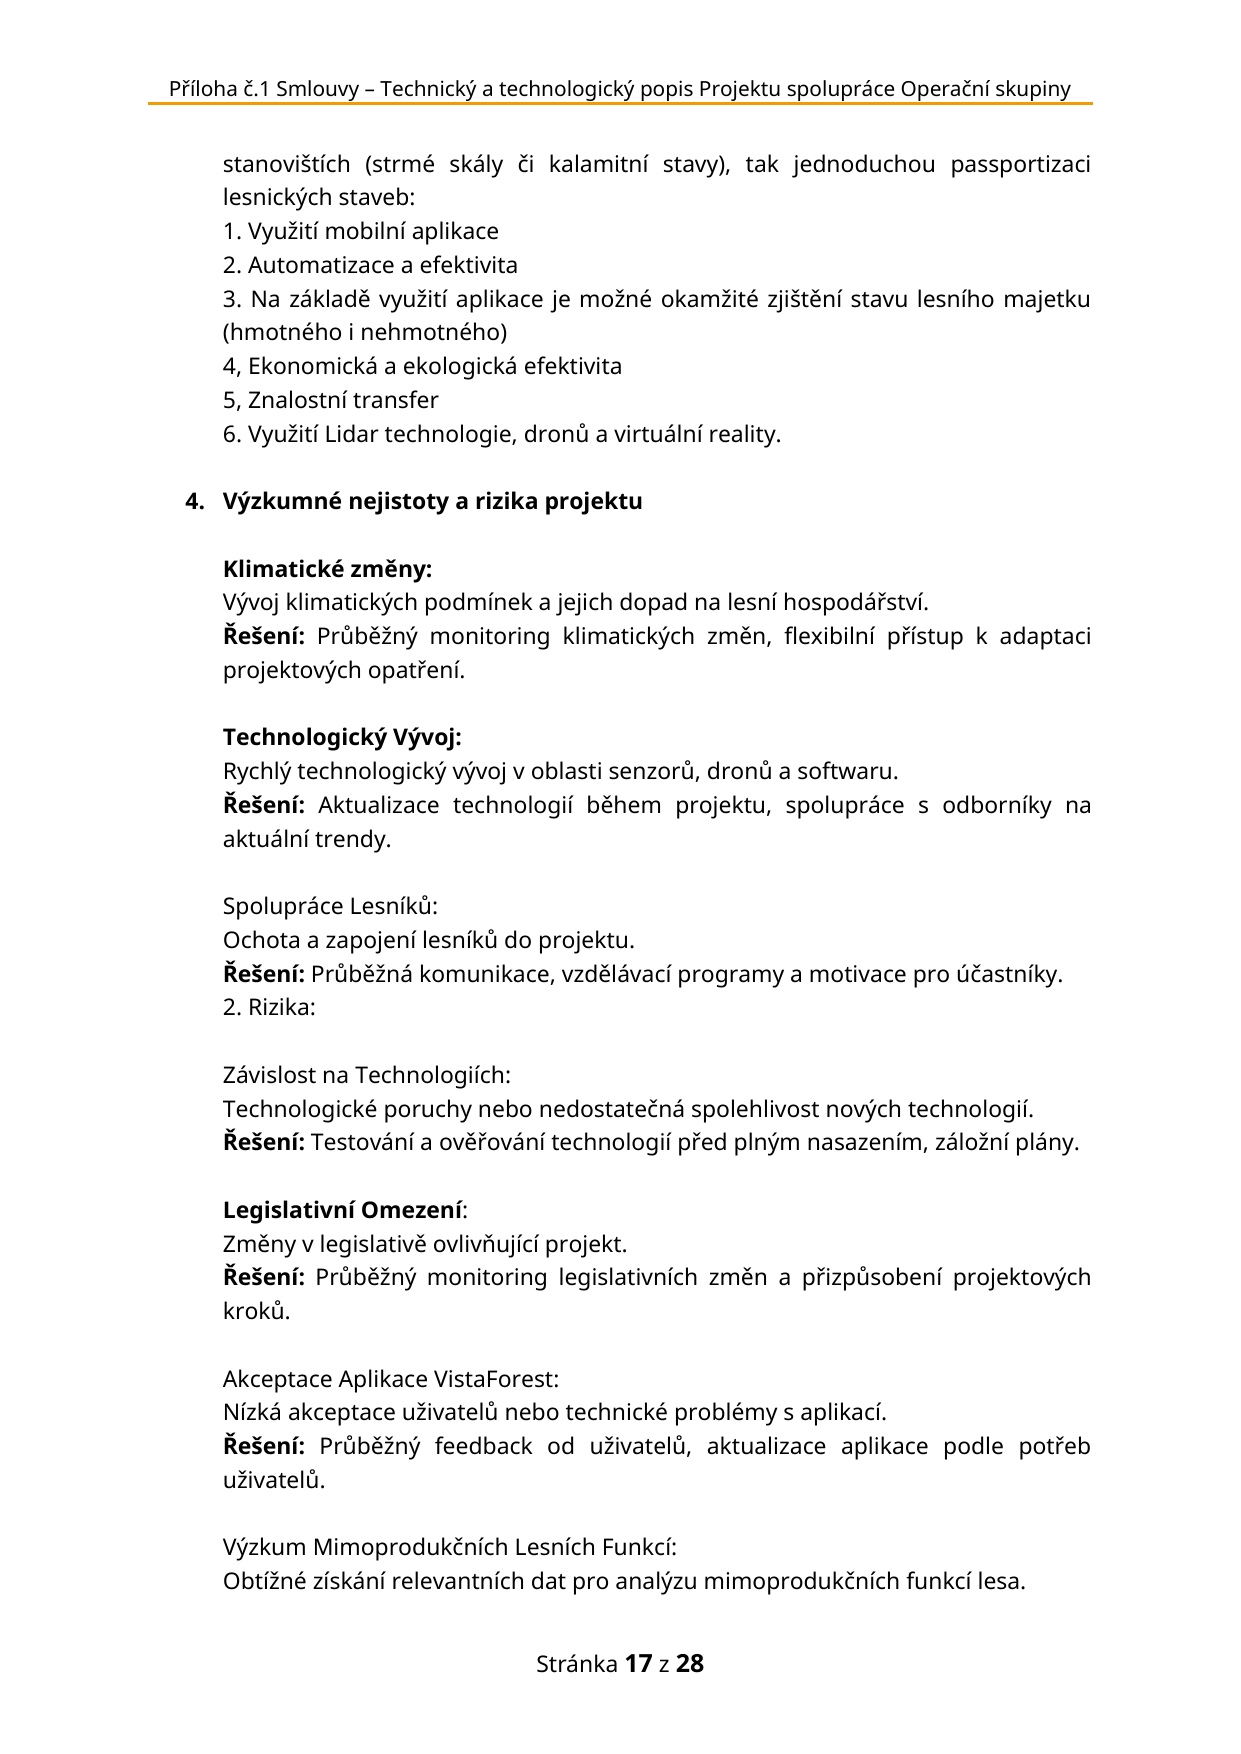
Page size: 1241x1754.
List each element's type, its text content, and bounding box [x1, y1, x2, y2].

list 5, Znalostní transfer [223, 384, 1093, 415]
list 2. Automatizace a efektivita [223, 249, 1093, 280]
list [223, 148, 1093, 213]
list 3. Na základě využití aplikace je možné okamžité zjištění stavu lesního majetku (hmotného i nehmotného) [223, 283, 1093, 348]
list Řešení: Testování a ověřování technologií před plným nasazením, záložní plány. [223, 1126, 1093, 1158]
list Nízká akceptace uživatelů nebo technické problémy s aplikací. [223, 1396, 1093, 1428]
list Legislativní Omezení: [223, 1194, 1093, 1225]
list 1. Využití mobilní aplikace [223, 215, 1093, 246]
list Řešení: Aktualizace technologií během projektu, spolupráce s odborníky na aktuální trendy. [223, 789, 1093, 854]
list Rychlý technologický vývoj v oblasti senzorů, dronů a softwaru. [223, 755, 1093, 786]
list Technologické poruchy nebo nedostatečná spolehlivost nových technologií. [223, 1093, 1093, 1124]
list Klimatické změny: [223, 553, 1093, 584]
list Řešení: Průběžný feedback od uživatelů, aktualizace aplikace podle potřeb uživatelů. [223, 1430, 1093, 1495]
list Vývoj klimatických podmínek a jejich dopad na lesní hospodářství. [223, 586, 1093, 618]
list 4, Ekonomická a ekologická efektivita [223, 350, 1093, 381]
list Výzkum Mimoprodukčních Lesních Funkcí: [223, 1531, 1093, 1563]
list Akceptace Aplikace VistaForest: [223, 1363, 1093, 1394]
list Řešení: Průběžná komunikace, vzdělávací programy a motivace pro účastníky. [223, 958, 1093, 989]
list Spolupráce Lesníků: [223, 890, 1093, 921]
list Ochota a zapojení lesníků do projektu. [223, 924, 1093, 955]
list Obtížné získání relevantních dat pro analýzu mimoprodukčních funkcí lesa. [223, 1565, 1093, 1596]
list Řešení: Průběžný monitoring legislativních změn a přizpůsobení projektových kroků. [223, 1261, 1093, 1326]
list Změny v legislativě ovlivňující projekt. [223, 1228, 1093, 1259]
list Závislost na Technologiích: [223, 1059, 1093, 1090]
list 6. Využití Lidar technologie, dronů a virtuální reality. [223, 418, 1093, 449]
list Výzkumné nejistoty a rizika projektu [185, 485, 1093, 516]
list 2. Rizika: [223, 991, 1093, 1023]
list Technologický Vývoj: [223, 721, 1093, 753]
list Řešení: Průběžný monitoring klimatických změn, flexibilní přístup k adaptaci projektových opatření. [223, 620, 1093, 685]
